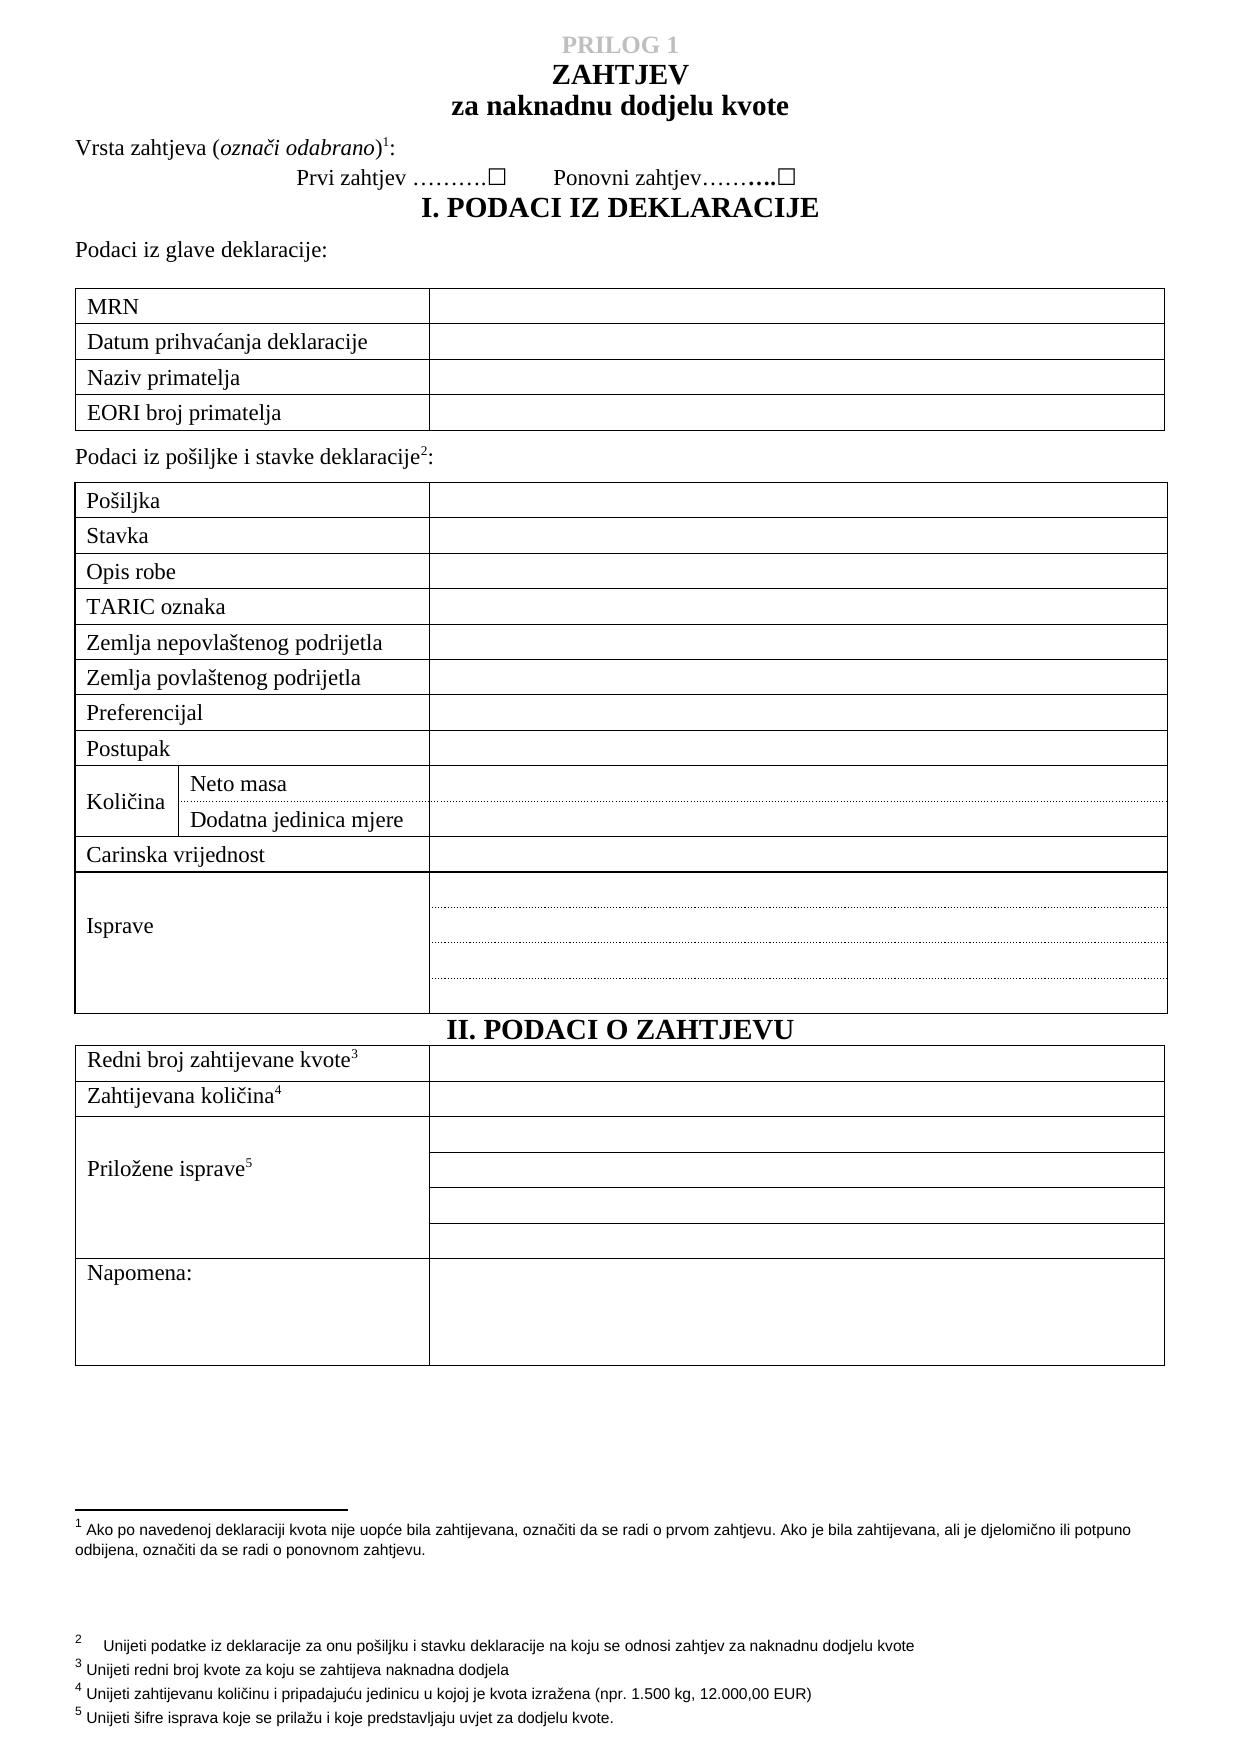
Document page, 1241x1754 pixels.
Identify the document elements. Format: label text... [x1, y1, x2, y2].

table_cell [430, 1153, 1164, 1187]
table_cell Carinska vrijednost [76, 837, 429, 871]
table_cell Zahtijevana količina [76, 1082, 429, 1116]
table_cell Preferencijal [76, 695, 429, 730]
table_cell Postupak [76, 731, 429, 765]
table_cell EORI broj primatelja [76, 395, 429, 429]
table_cell [430, 942, 1167, 978]
table_header [430, 1046, 1164, 1081]
table_cell [430, 395, 1164, 429]
table_cell [430, 1224, 1164, 1258]
table_cell Datum prihvaćanja deklaracije [76, 324, 429, 359]
table_cell [430, 1117, 1164, 1152]
text Prvi zahtjev ………. Ponovni zahtjev………. [222, 161, 1165, 192]
table_cell [430, 1082, 1164, 1116]
subtitle II. PODACI O ZAHTJEVU [75, 1014, 1165, 1045]
text Vrsta zahtjeva (označi odabrano): [75, 134, 1165, 161]
table_cell [430, 766, 1167, 801]
table_cell Zemlja povlaštenog podrijetla [76, 660, 429, 694]
text Podaci iz glave deklaracije: [75, 236, 1165, 262]
table_cell [430, 518, 1167, 553]
table_cell Napomena: [76, 1259, 429, 1365]
text Podaci iz pošiljke i stavke deklaracije: [75, 443, 1165, 469]
table_cell [430, 625, 1167, 659]
table_header MRN [76, 289, 429, 323]
table_cell Naziv primatelja [76, 360, 429, 394]
table_cell Isprave [76, 873, 429, 978]
table_cell Stavka [76, 518, 429, 553]
table_cell Dodatna jedinica mjere [179, 801, 429, 836]
text PRILOG 1 [89, 28, 1151, 59]
table_header [430, 289, 1164, 323]
table_cell [430, 801, 1167, 836]
table_cell Zemlja nepovlaštenog podrijetla [76, 625, 429, 659]
table_cell [430, 837, 1167, 871]
table_cell Neto masa [179, 766, 429, 801]
table_cell [430, 554, 1167, 588]
table_cell Priložene isprave [76, 1117, 429, 1258]
table_cell [430, 360, 1164, 394]
table_cell Količina [76, 766, 178, 836]
table_header [430, 483, 1167, 517]
table_cell [430, 589, 1167, 623]
table_header Pošiljka [76, 483, 429, 517]
table_cell [430, 731, 1167, 765]
text ZAHTJEV [90, 59, 1151, 91]
table_cell [430, 324, 1164, 359]
table_cell [430, 1188, 1164, 1222]
table_header Redni broj zahtijevane kvote [76, 1046, 429, 1081]
table_cell [430, 978, 1167, 1013]
subtitle I. PODACI IZ DEKLARACIJE [75, 192, 1165, 223]
text za naknadnu dodjelu kvote [89, 91, 1151, 122]
table_cell Opis robe [76, 554, 429, 588]
table_cell [76, 978, 429, 1013]
table_cell [430, 660, 1167, 694]
table_cell [430, 695, 1167, 730]
table_cell [430, 873, 1167, 907]
table_cell [430, 1259, 1164, 1365]
table_cell [430, 907, 1167, 942]
table_cell TARIC oznaka [76, 589, 429, 623]
